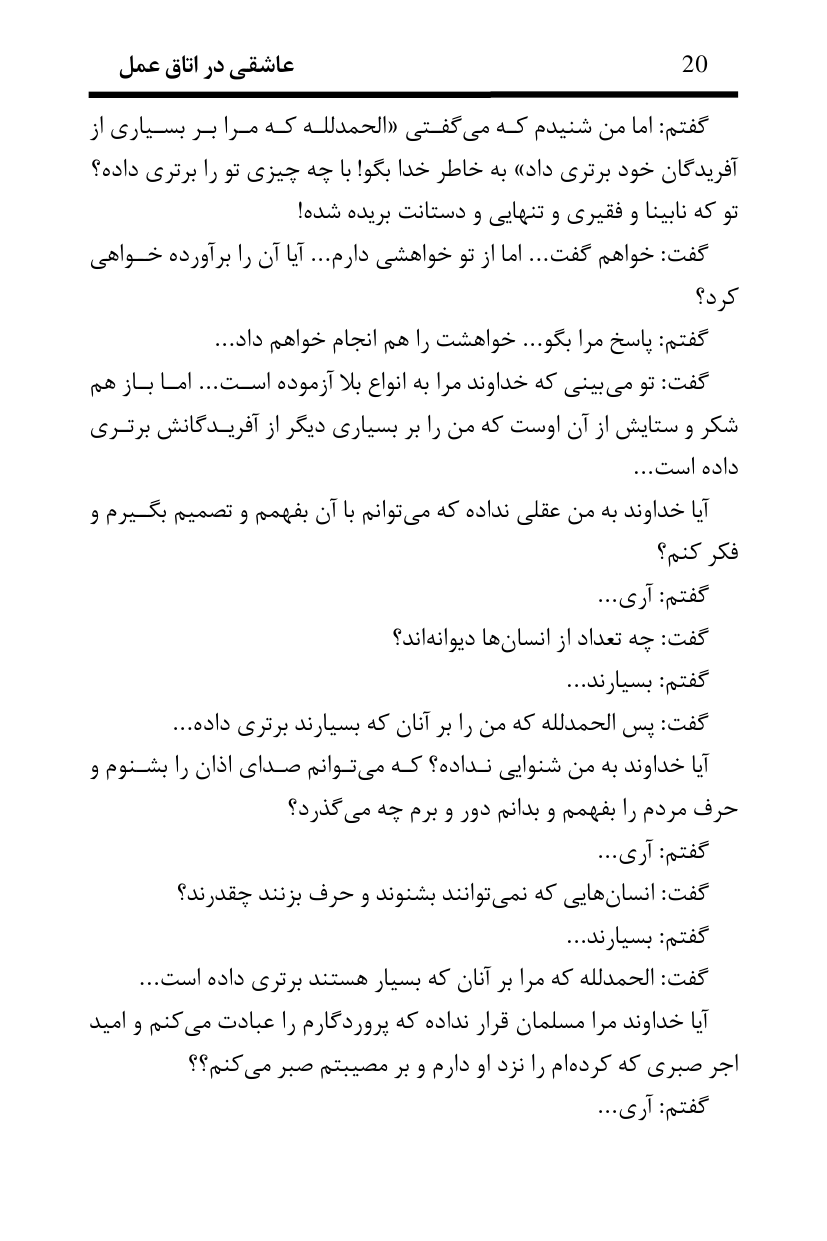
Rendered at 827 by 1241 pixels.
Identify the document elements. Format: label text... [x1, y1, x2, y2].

text آیا خداوند مرا مسلمان قرار نداده که پروردگارم را عبادت می‌کنم و امید اجر صبری که کرده‌ام را نزد او دارم و بر مصیبتم صبر می‌کنم؟؟ [89, 1003, 738, 1088]
text آیا خداوند به من شنوایی نداده؟ که می‌توانم صدای اذان را بشنوم و حرف مردم را بفهمم و بدانم دور و برم چه می‌گذرد؟ [89, 748, 738, 833]
text گفت: تو می‌بینی که خداوند مرا به انواع بلا آزموده است... اما باز هم شکر و ستایش از آن اوست که من را بر بسیاری دیگر از آفریدگانش برتری داده است... [89, 364, 738, 492]
text گفت: انسان‌هایی که نمی‌توانند بشنوند و حرف بزنند چقدرند؟ [89, 876, 738, 918]
text گفتم: آری... [89, 833, 738, 876]
text آیا خداوند به من عقلی نداده که می‌توانم با آن بفهمم و تصمیم بگیرم و فکر کنم؟ [89, 492, 738, 577]
text گفت: چه تعداد از انسان‌ها دیوانه‌اند؟ [89, 620, 738, 662]
text گفت: خواهم گفت... اما از تو خواهشی دارم... آیا آن را برآورده خواهی کرد؟ [89, 236, 738, 322]
text گفتم: بسیارند... [89, 662, 738, 705]
text گفتم: آری... [89, 1088, 738, 1131]
text گفتم: بسیارند... [89, 918, 738, 961]
text گفت: پس الحمدلله که من را بر آنان که بسیارند برتری داده... [89, 705, 738, 748]
text گفتم: پاسخ مرا بگو... خواهشت را هم انجام خواهم داد... [89, 322, 738, 364]
text گفت: الحمدلله که مرا بر آنان که بسیار هستند برتری داده است... [89, 961, 738, 1003]
text گفتم: اما من شنیدم که می‌گفتی «الحمدلله که مرا بر بسیاری از آفریدگان خود برتری داد» به خاطر خدا بگو! با چه چیزی تو را برتری داده؟ تو که نابینا و فقیری و تنهایی و دستانت بریده شده! [89, 109, 738, 236]
text گفتم: آری... [89, 577, 738, 620]
